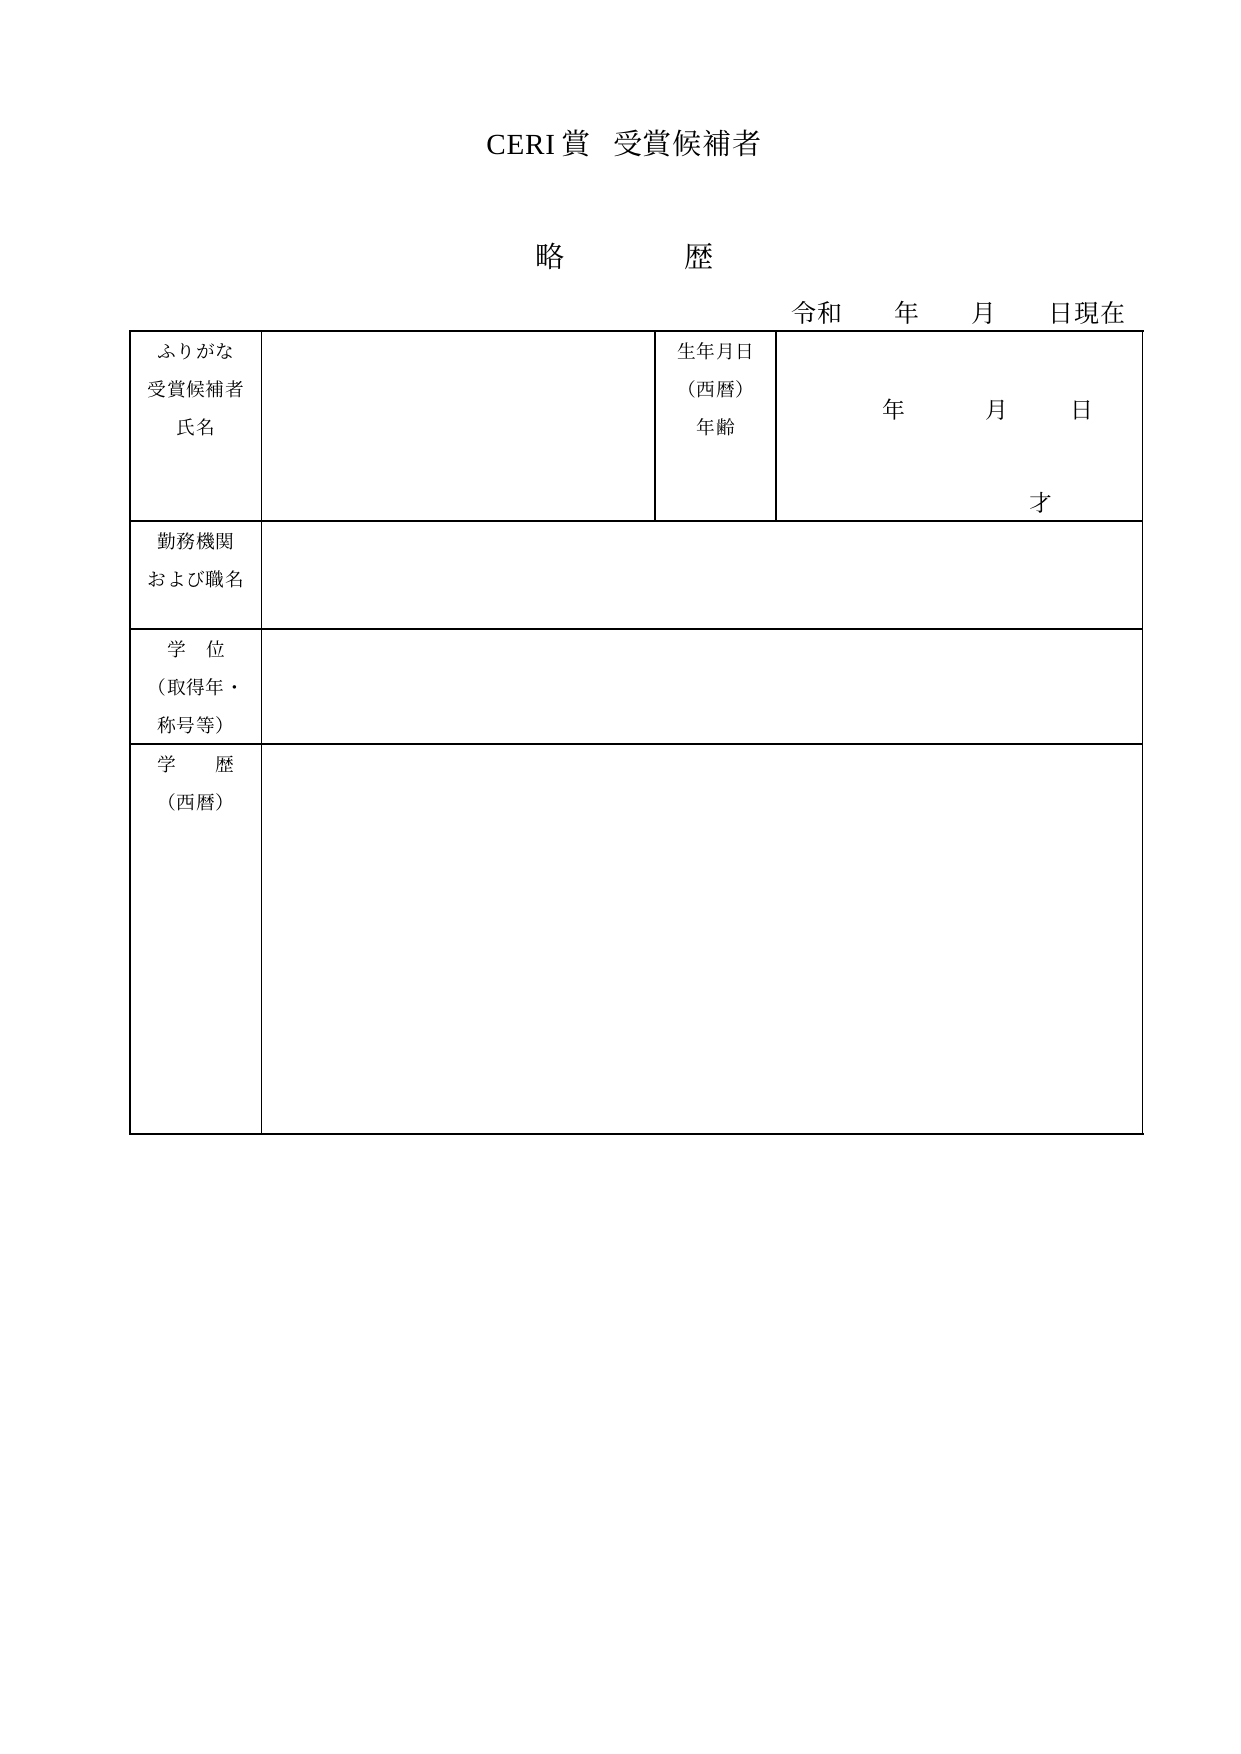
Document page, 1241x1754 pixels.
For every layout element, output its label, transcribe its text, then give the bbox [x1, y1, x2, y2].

table_cell 勤務機関 および職名 [131, 522, 261, 628]
text 令和 年 月 日現在 [100, 292, 1147, 330]
table_cell [262, 630, 1142, 743]
table_header 年 月 日 才 [777, 332, 1142, 520]
table_cell 学 歴 （西暦） [131, 745, 261, 1133]
table_cell [262, 522, 1142, 628]
table_header [262, 332, 654, 520]
table_cell [262, 745, 1142, 1133]
table_cell 学 位 （取得年・称号等） [131, 630, 261, 743]
text CERI賞 受賞候補者 [100, 104, 1147, 179]
text 略 歴 [100, 217, 1147, 292]
table_header ふりがな 受賞候補者氏名 [131, 332, 261, 520]
table_header 生年月日 （西暦） 年齢 [656, 332, 775, 520]
